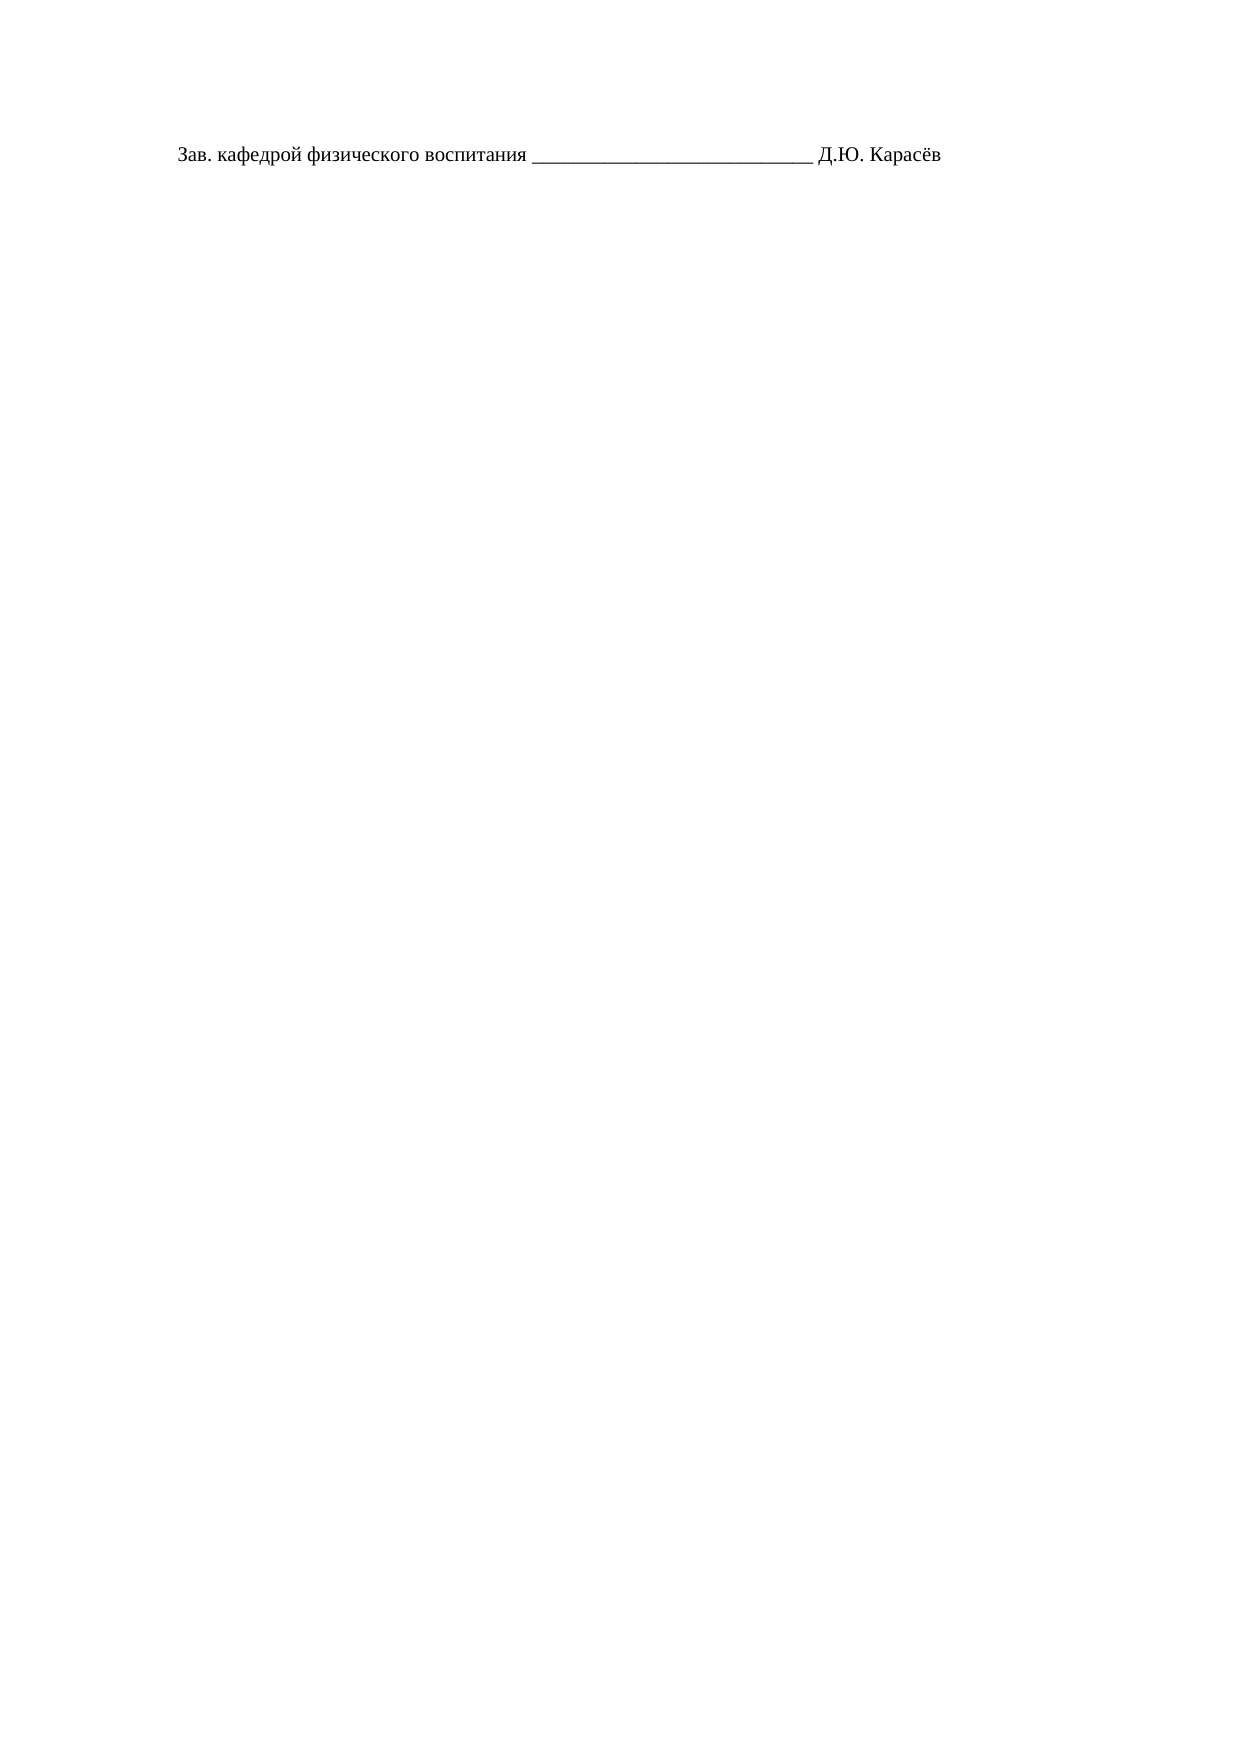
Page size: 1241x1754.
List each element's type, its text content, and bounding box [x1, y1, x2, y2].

text Зав. кафедрой физического воспитания ___________________________ Д.Ю. Карасёв [177, 142, 1152, 166]
